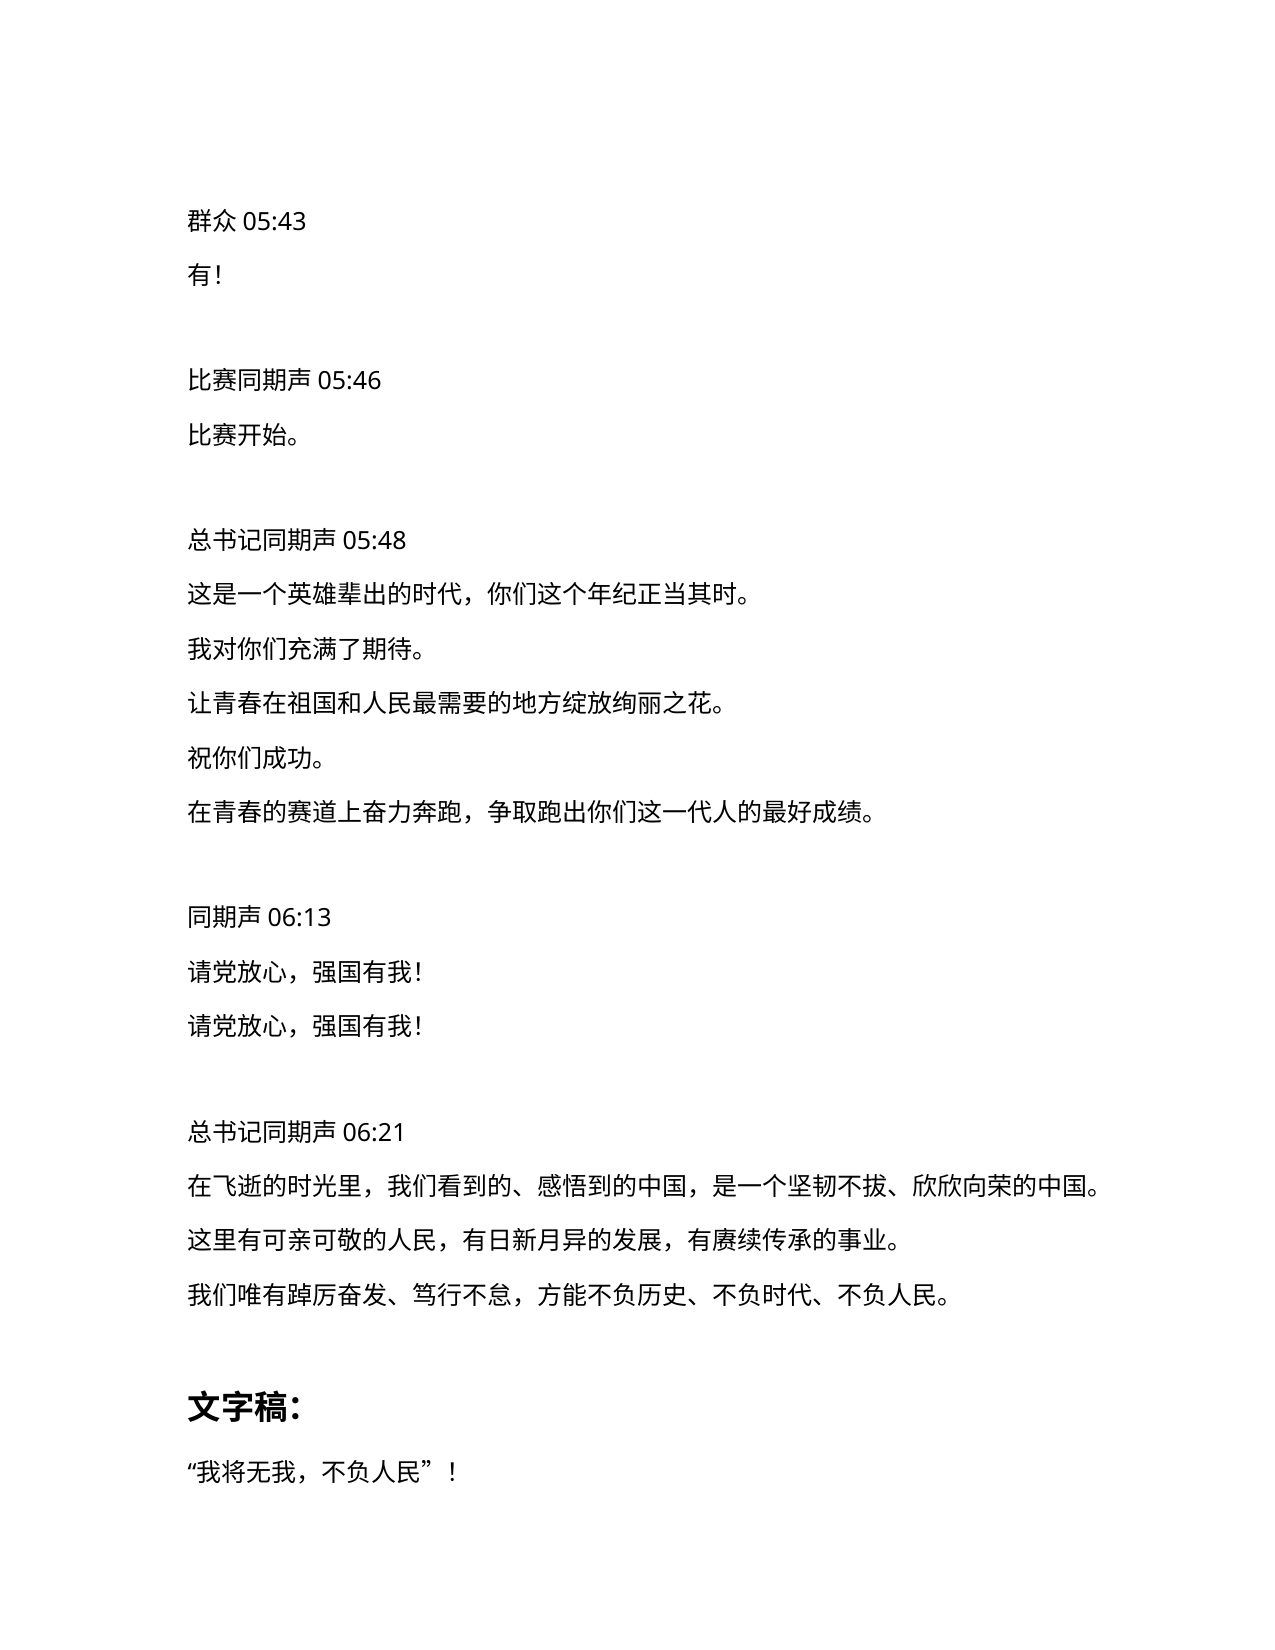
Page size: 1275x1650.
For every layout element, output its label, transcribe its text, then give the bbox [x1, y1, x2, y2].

text 我们唯有踔厉奋发、笃行不怠，方能不负历史、不负时代、不负人民。 [187, 1275, 1087, 1311]
text 祝你们成功。 [187, 738, 1087, 774]
text 比赛开始。 [187, 415, 1087, 451]
text 文字稿： [187, 1381, 1087, 1429]
text 有！ [187, 255, 1087, 292]
text 总书记同期声05:48 [187, 521, 1087, 557]
text 在飞逝的时光里，我们看到的、感悟到的中国，是一个坚韧不拔、欣欣向荣的中国。这里有可亲可敬的人民，有日新月异的发展，有赓续传承的事业。 [187, 1166, 1087, 1257]
text 这是一个英雄辈出的时代，你们这个年纪正当其时。 [187, 575, 1087, 611]
text 群众05:43 [187, 201, 1087, 237]
text 比赛同期声05:46 [187, 361, 1087, 397]
text 我对你们充满了期待。 [187, 629, 1087, 666]
text 总书记同期声06:21 [187, 1112, 1087, 1148]
text 让青春在祖国和人民最需要的地方绽放绚丽之花。 [187, 684, 1087, 720]
text 请党放心，强国有我！ [187, 1007, 1087, 1043]
text “我将无我，不负人民”！ [187, 1453, 1087, 1489]
text 在青春的赛道上奋力奔跑，争取跑出你们这一代人的最好成绩。 [187, 792, 1087, 829]
text 请党放心，强国有我！ [187, 952, 1087, 988]
text 同期声06:13 [187, 898, 1087, 934]
